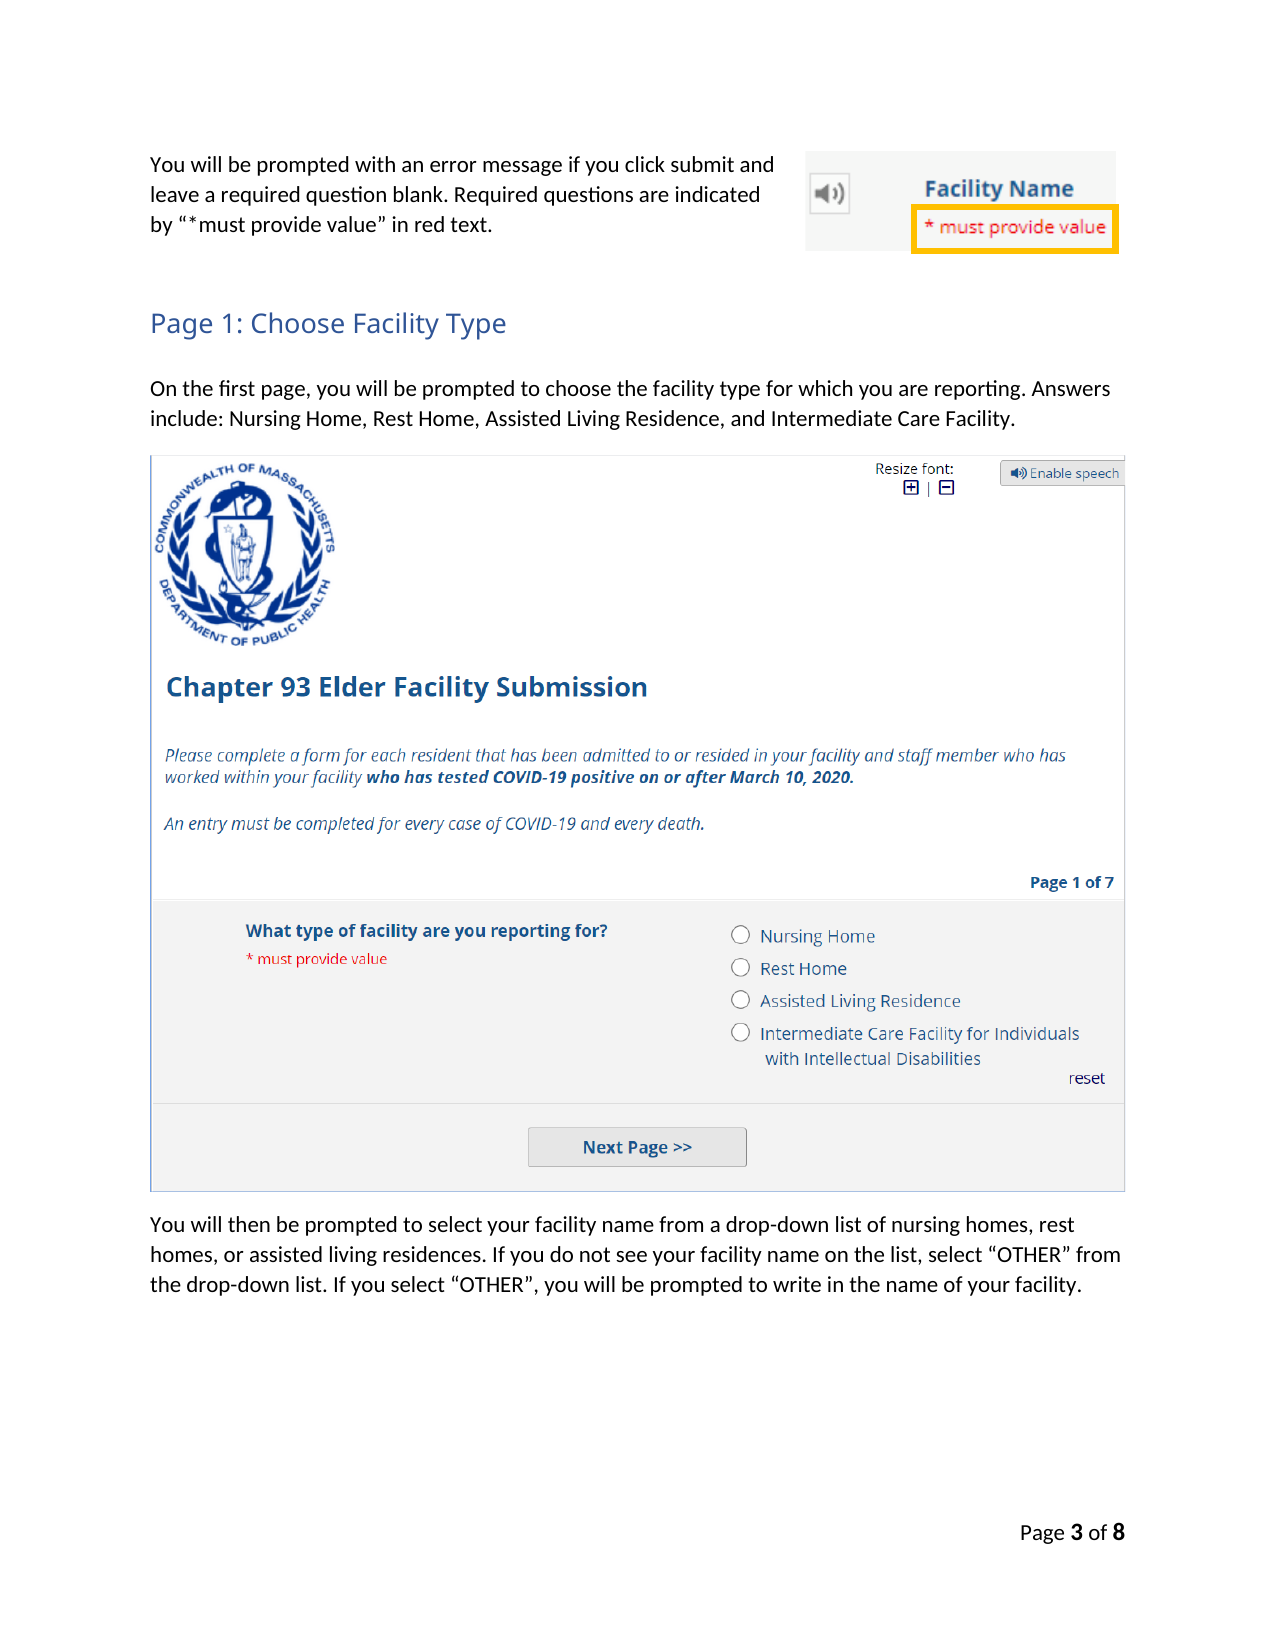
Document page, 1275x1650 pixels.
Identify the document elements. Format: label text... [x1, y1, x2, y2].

text You will then be prompted to select your facility name from a drop-down list of nursing homes, rest homes, or assisted living residences. If you do not see your facility name on the list, select “OTHER” from the drop-down list. If you select “OTHER”, you will be prompted to write in the name of your facility. [150, 1210, 1125, 1298]
picture [917, 210, 1112, 248]
picture [150, 451, 1125, 1192]
subtitle Page 1: Choose Facility Type [150, 304, 1125, 341]
picture [805, 151, 1116, 251]
text On the first page, you will be prompted to choose the facility type for which you are reporting. Answers include: Nursing Home, Rest Home, Assisted Living Residence, and Intermediate Care Facility. [150, 344, 1125, 432]
